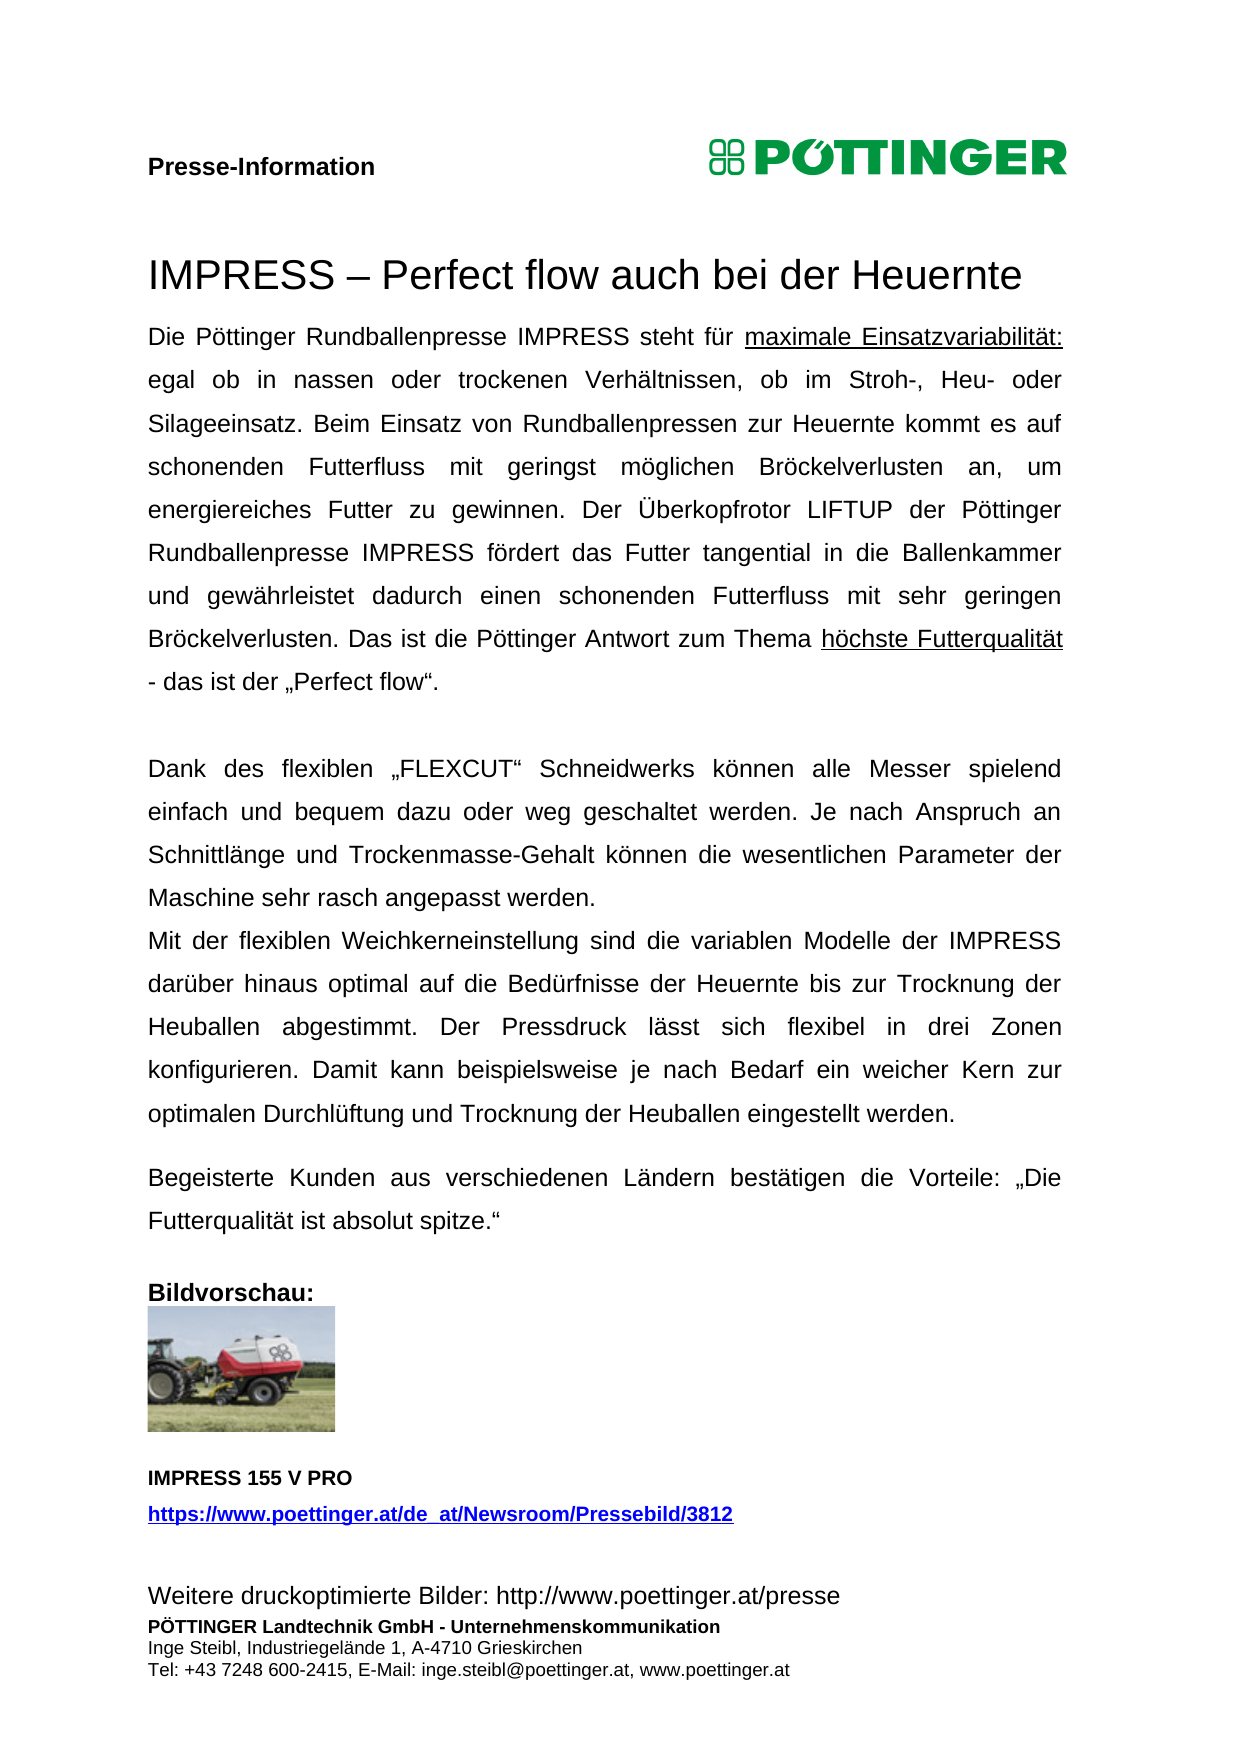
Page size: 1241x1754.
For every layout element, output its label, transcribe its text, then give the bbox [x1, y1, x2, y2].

text IMPRESS – Perfect flow auch bei der Heuernte [148, 250, 1063, 298]
picture [708, 137, 1068, 176]
text https://www.poettinger.at/de_at/Newsroom/Pressebild/3812 [148, 1502, 1063, 1526]
text Bildvorschau: [148, 1277, 1063, 1306]
text Dank des flexiblen „FLEXCUT“ Schneidwerks können alle Messer spielend einfach und bequem dazu oder weg geschaltet werden. Je nach Anspruch an Schnittlänge und Trockenmasse-Gehalt können die wesentlichen Parameter der Maschine sehr rasch angepasst werden. [148, 753, 1063, 912]
text IMPRESS 155 V PRO [148, 1466, 1063, 1490]
picture [147, 1306, 336, 1432]
text Die Pöttinger Rundballenpresse IMPRESS steht für maximale Einsatzvariabilität: egal ob in nassen oder trockenen Verhältnissen, ob im Stroh-, Heu- oder Silageeinsatz. Beim Einsatz von Rundballenpressen zur Heuernte kommt es auf schonenden Futterfluss mit geringst möglichen Bröckelverlusten an, um energiereiches Futter zu gewinnen. Der Überkopfrotor LIFTUP der Pöttinger Rundballenpresse IMPRESS fördert das Futter tangential in die Ballenkammer und gewährleistet dadurch einen schonenden Futterfluss mit sehr geringen Bröckelverlusten. Das ist die Pöttinger Antwort zum Thema höchste Futterqualität - das ist der „Perfect flow“. [148, 322, 1063, 696]
text Mit der flexiblen Weichkerneinstellung sind die variablen Modelle der IMPRESS darüber hinaus optimal auf die Bedürfnisse der Heuernte bis zur Trocknung der Heuballen abgestimmt. Der Pressdruck lässt sich flexibel in drei Zonen konfigurieren. Damit kann beispielsweise je nach Bedarf ein weicher Kern zur optimalen Durchlüftung und Trocknung der Heuballen eingestellt werden. [148, 926, 1063, 1127]
text Begeisterte Kunden aus verschiedenen Ländern bestätigen die Vorteile: „Die Futterqualität ist absolut spitze.“ [148, 1162, 1063, 1234]
text Weitere druckoptimierte Bilder: http://www.poettinger.at/presse [148, 1581, 1063, 1610]
